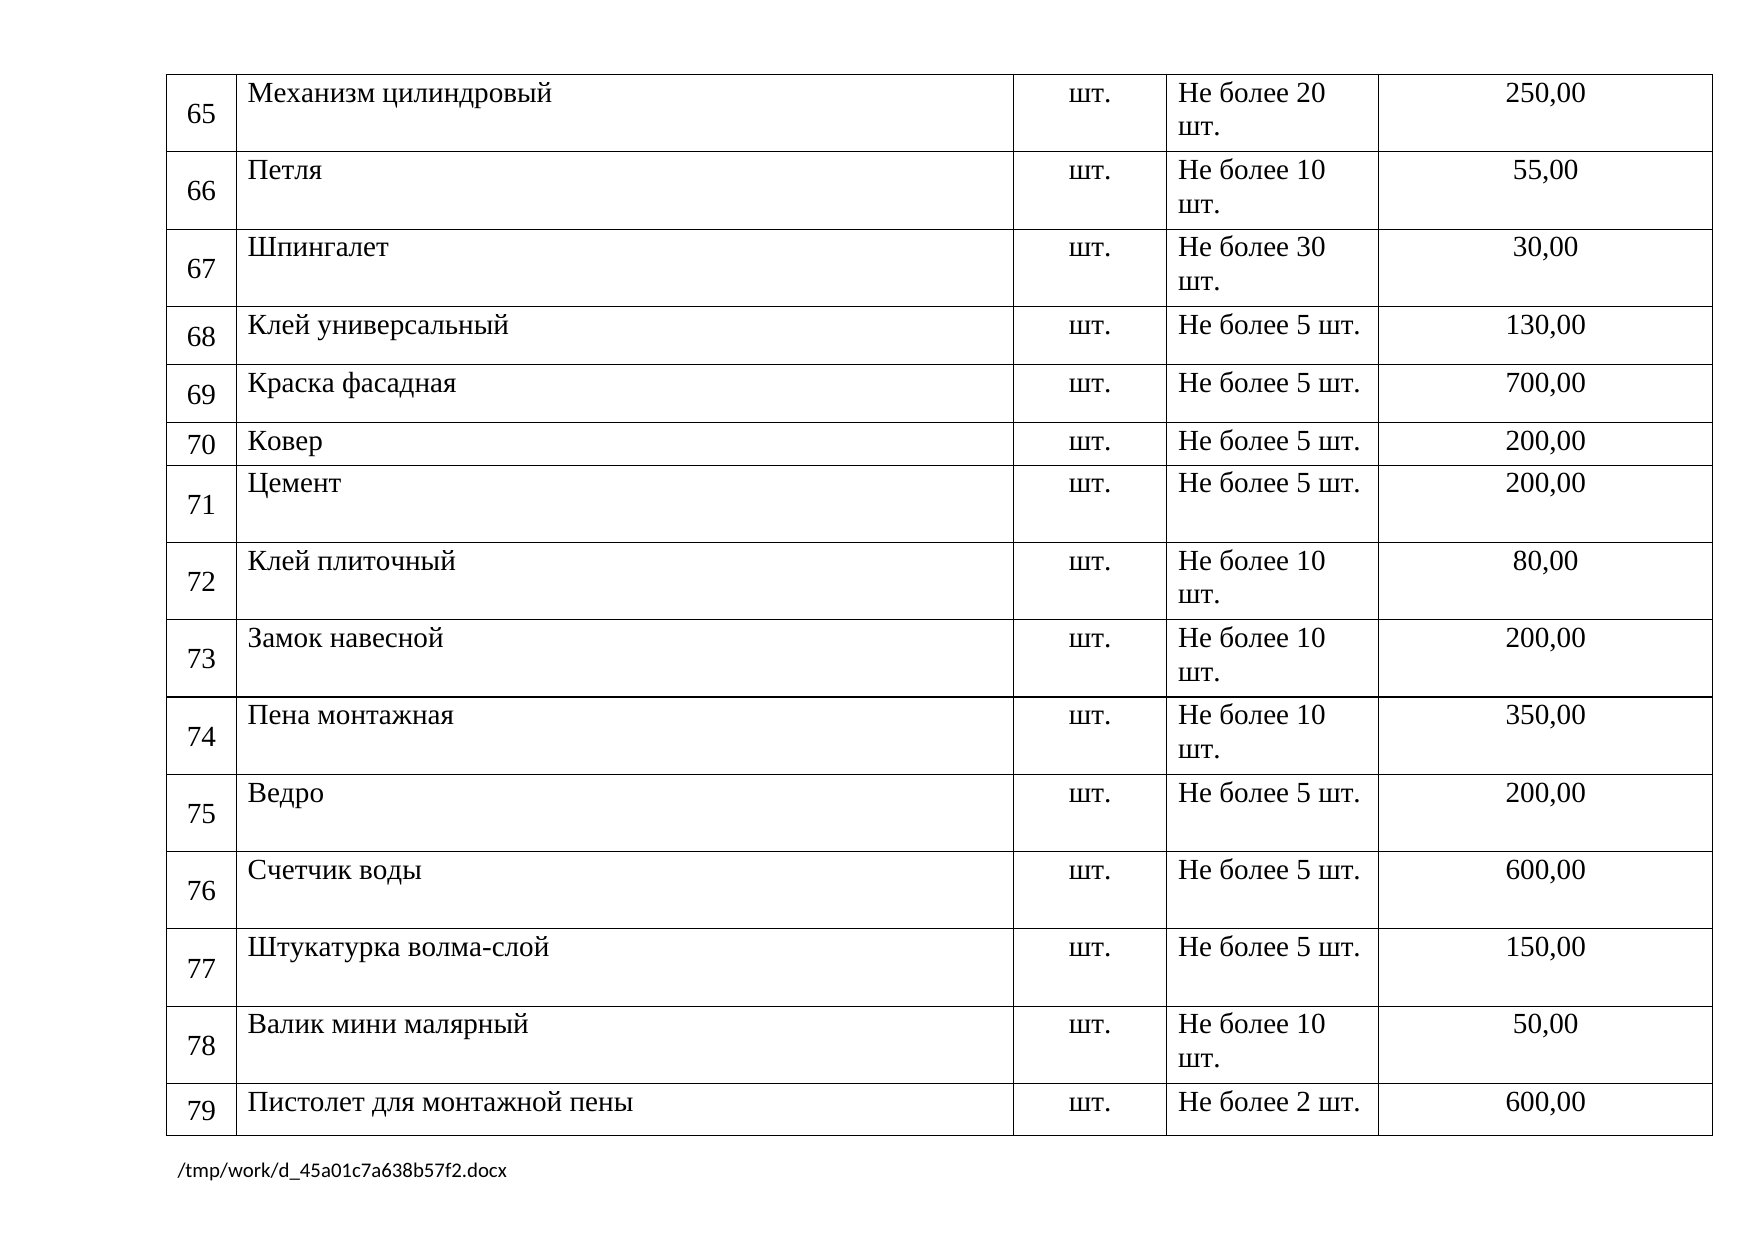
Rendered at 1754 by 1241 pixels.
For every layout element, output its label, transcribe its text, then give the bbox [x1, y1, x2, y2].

table_cell 80,00 [1379, 543, 1712, 619]
table_cell Не более 10 шт. [1167, 1007, 1378, 1083]
table_cell 30,00 [1379, 230, 1712, 306]
table_cell шт. [1014, 698, 1166, 774]
table_cell 74 [167, 698, 236, 774]
table_cell 250,00 [1379, 75, 1712, 151]
table_cell шт. [1014, 852, 1166, 928]
table_cell Клей универсальный [237, 307, 1013, 364]
table_cell 69 [167, 365, 236, 422]
table_cell Краска фасадная [237, 365, 1013, 422]
table_cell Не более 5 шт. [1167, 466, 1378, 542]
table_cell 55,00 [1379, 152, 1712, 228]
table_cell Не более 20 шт. [1167, 75, 1378, 151]
table_cell Пена монтажная [237, 698, 1013, 774]
table_cell Не более 5 шт. [1167, 365, 1378, 422]
table_cell 72 [167, 543, 236, 619]
table_cell 200,00 [1379, 775, 1712, 851]
table_cell 65 [167, 75, 236, 151]
table_cell 70 [167, 423, 236, 464]
table_cell 67 [167, 230, 236, 306]
table_cell 79 [167, 1084, 236, 1135]
table_cell 700,00 [1379, 365, 1712, 422]
table_cell 150,00 [1379, 929, 1712, 1006]
table_cell шт. [1014, 152, 1166, 228]
table_cell 50,00 [1379, 1007, 1712, 1083]
table_cell Не более 30 шт. [1167, 230, 1378, 306]
table_cell шт. [1014, 466, 1166, 542]
table_cell Пистолет для монтажной пены [237, 1084, 1013, 1135]
table_cell 71 [167, 466, 236, 542]
table_cell 200,00 [1379, 423, 1712, 464]
table_cell 68 [167, 307, 236, 364]
table_cell шт. [1014, 307, 1166, 364]
table_cell Не более 5 шт. [1167, 307, 1378, 364]
table_cell 66 [167, 152, 236, 228]
table_cell Не более 10 шт. [1167, 698, 1378, 774]
table_cell Цемент [237, 466, 1013, 542]
table_cell шт. [1014, 75, 1166, 151]
table_cell Механизм цилиндровый [237, 75, 1013, 151]
table_cell Ведро [237, 775, 1013, 851]
table_cell Не более 10 шт. [1167, 543, 1378, 619]
table_cell Не более 5 шт. [1167, 929, 1378, 1006]
table_cell шт. [1014, 365, 1166, 422]
table_cell Не более 5 шт. [1167, 775, 1378, 851]
table_cell шт. [1014, 230, 1166, 306]
table_cell Валик мини малярный [237, 1007, 1013, 1083]
table_cell шт. [1014, 543, 1166, 619]
table_cell 130,00 [1379, 307, 1712, 364]
table_cell Не более 5 шт. [1167, 423, 1378, 464]
table_cell 76 [167, 852, 236, 928]
table_cell Не более 10 шт. [1167, 620, 1378, 696]
table_cell шт. [1014, 423, 1166, 464]
table_cell 600,00 [1379, 852, 1712, 928]
table_cell шт. [1014, 929, 1166, 1006]
table_cell 200,00 [1379, 466, 1712, 542]
table_cell 200,00 [1379, 620, 1712, 696]
table_cell Шпингалет [237, 230, 1013, 306]
table_cell шт. [1014, 1007, 1166, 1083]
table_cell 73 [167, 620, 236, 696]
table_cell 78 [167, 1007, 236, 1083]
table_cell 600,00 [1379, 1084, 1712, 1135]
table_cell 77 [167, 929, 236, 1006]
table_cell Счетчик воды [237, 852, 1013, 928]
table_cell Петля [237, 152, 1013, 228]
table_cell Замок навесной [237, 620, 1013, 696]
table_cell 75 [167, 775, 236, 851]
table_cell Не более 2 шт. [1167, 1084, 1378, 1135]
table_cell шт. [1014, 620, 1166, 696]
table_cell шт. [1014, 1084, 1166, 1135]
table_cell Клей плиточный [237, 543, 1013, 619]
table_cell 350,00 [1379, 698, 1712, 774]
table_cell Ковер [237, 423, 1013, 464]
table_cell Не более 5 шт. [1167, 852, 1378, 928]
table_cell шт. [1014, 775, 1166, 851]
table_cell Штукатурка волма-слой [237, 929, 1013, 1006]
table_cell Не более 10 шт. [1167, 152, 1378, 228]
